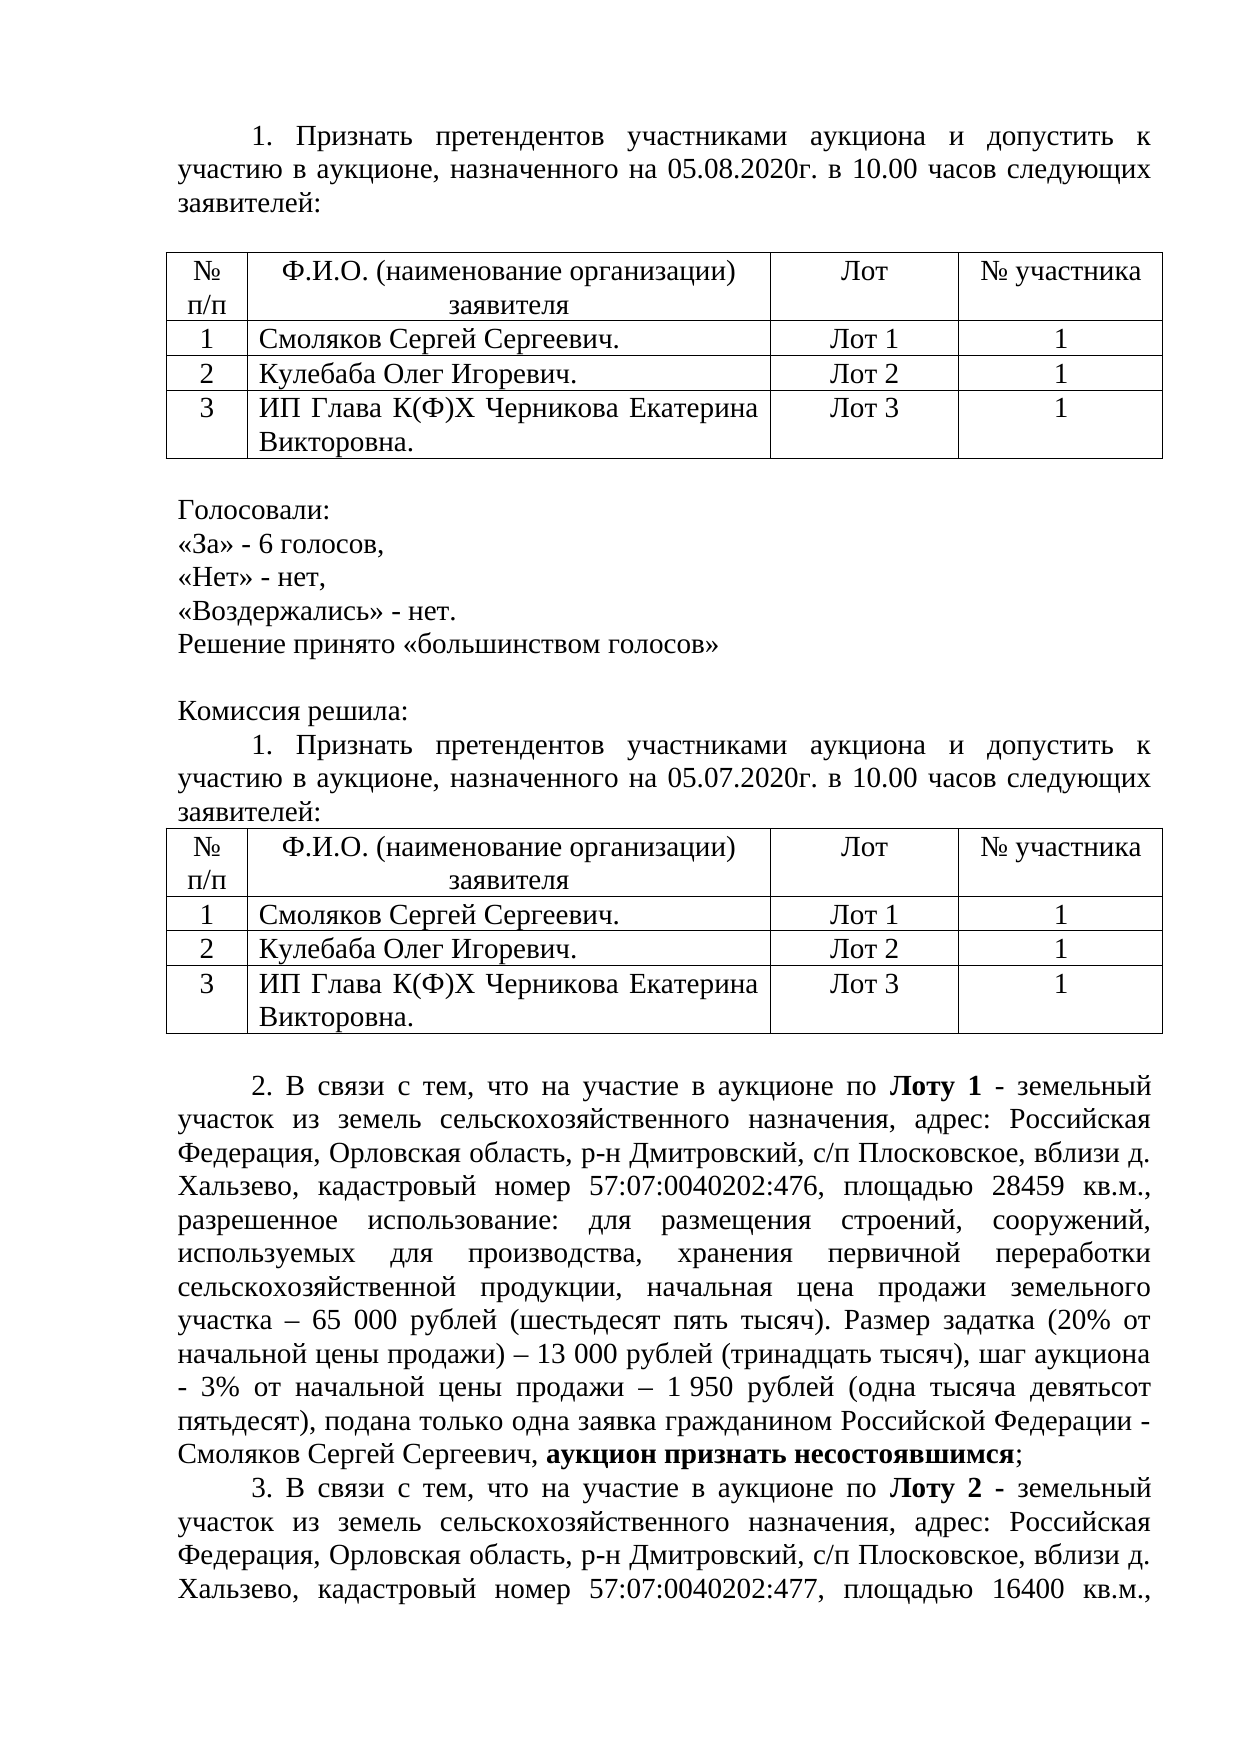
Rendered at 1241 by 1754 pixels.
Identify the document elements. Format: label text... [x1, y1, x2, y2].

table_header № п/п [167, 829, 247, 896]
table_cell 2 [167, 356, 247, 389]
table_header Ф.И.О. (наименование организации) заявителя [248, 253, 770, 320]
table_cell Лот 2 [771, 931, 958, 965]
table_header № участника [959, 253, 1162, 320]
table_cell Кулебаба Олег Игоревич. [248, 356, 770, 389]
text 1. Признать претендентов участниками аукциона и допустить к участию в аукционе, назначенного на 05.08.2020г. в 10.00 часов следующих заявителей: [177, 118, 1152, 219]
table_header Ф.И.О. (наименование организации) заявителя [248, 829, 770, 896]
text «За» - 6 голосов, [177, 526, 1152, 559]
table_cell Кулебаба Олег Игоревич. [248, 931, 770, 965]
table_cell Смоляков Сергей Сергеевич. [248, 321, 770, 355]
table_cell Лот 1 [771, 897, 958, 930]
table_cell 2 [167, 931, 247, 965]
table_cell 1 [959, 931, 1162, 965]
text 2. В связи с тем, что на участие в аукционе по Лоту 1 - земельный участок из земель сельскохозяйственного назначения, адрес: Российская Федерация, Орловская область, р-н Дмитровский, с/п Плосковское, вблизи д. Хальзево, кадастровый номер 57:07:0040202:476, площадью 28459 кв.м., разрешенное использование: для размещения строений, сооружений, используемых для производства, хранения первичной переработки сельскохозяйственной продукции, начальная цена продажи земельного участка – 65 000 рублей (шестьдесят пять тысяч). Размер задатка (20% от начальной цены продажи) – 13 000 рублей (тринадцать тысяч), шаг аукциона - 3% от начальной цены продажи – 1 950 рублей (одна тысяча девятьсот пятьдесят), подана только одна заявка гражданином Российской Федерации - Смоляков Сергей Сергеевич, аукцион признать несостоявшимся; [177, 1068, 1152, 1470]
table_cell Лот 3 [771, 391, 958, 458]
table_cell ИП Глава К(Ф)Х Черникова Екатерина Викторовна. [248, 391, 770, 458]
table_cell 3 [167, 391, 247, 458]
table_cell 1 [959, 356, 1162, 389]
table_header Лот [771, 253, 958, 320]
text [177, 1470, 1152, 1604]
text «Воздержались» - нет. [177, 593, 1152, 626]
text Решение принято «большинством голосов» [177, 626, 1152, 660]
table_header № участника [959, 829, 1162, 896]
text Комиссия решила: [177, 693, 1152, 727]
table_cell Лот 1 [771, 321, 958, 355]
table_cell 1 [959, 897, 1162, 930]
table_cell ИП Глава К(Ф)Х Черникова Екатерина Викторовна. [248, 966, 770, 1033]
text «Нет» - нет, [177, 559, 1152, 593]
table_cell 1 [167, 321, 247, 355]
table_cell 1 [959, 966, 1162, 1033]
table_cell 1 [959, 391, 1162, 458]
table_cell Лот 2 [771, 356, 958, 389]
table_header Лот [771, 829, 958, 896]
text Голосовали: [177, 492, 1152, 526]
table_cell 3 [167, 966, 247, 1033]
table_header № п/п [167, 253, 247, 320]
table_cell 1 [959, 321, 1162, 355]
text 1. Признать претендентов участниками аукциона и допустить к участию в аукционе, назначенного на 05.07.2020г. в 10.00 часов следующих заявителей: [177, 727, 1152, 828]
table_cell Смоляков Сергей Сергеевич. [248, 897, 770, 930]
table_cell Лот 3 [771, 966, 958, 1033]
table_cell 1 [167, 897, 247, 930]
